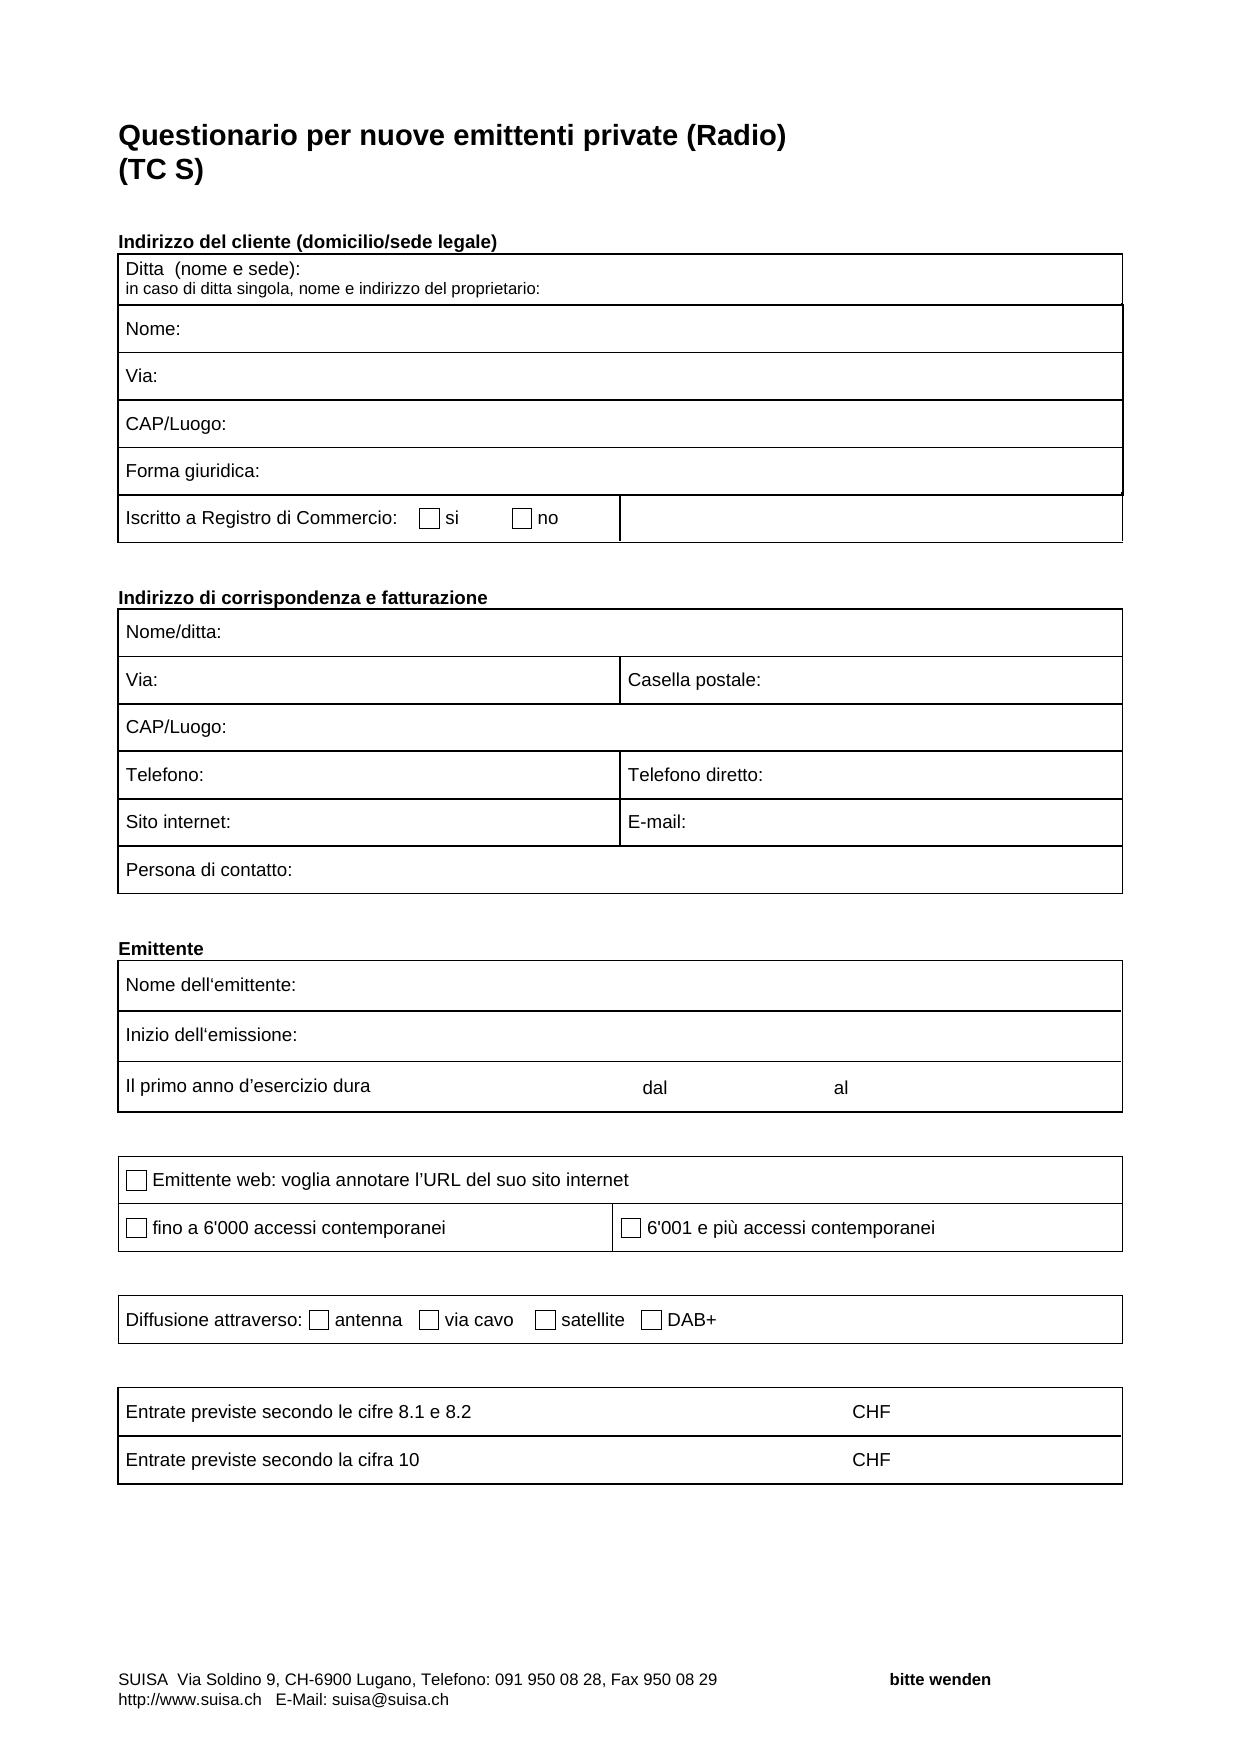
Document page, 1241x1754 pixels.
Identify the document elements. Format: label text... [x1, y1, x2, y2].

table_header [635, 961, 1122, 1010]
table_header Entrate previste secondo le cifre 8.1 e 8.2 [119, 1388, 819, 1435]
table_cell Via: [119, 353, 1122, 399]
table_header Ditta (nome e sede): in caso di ditta singola, nome e indirizzo del proprietario: [119, 255, 620, 304]
table_header [620, 255, 1122, 304]
table_cell Iscritto a Registro di Commercio: si no [119, 496, 619, 541]
table_cell Il primo anno d’esercizio dura [119, 1062, 635, 1111]
table_cell Forma giuridica: [119, 448, 1122, 494]
table_cell dal al [635, 1061, 1122, 1111]
table_cell Telefono diretto: [621, 752, 1122, 798]
table_cell Telefono: [119, 752, 619, 798]
table_cell Nome: [119, 306, 1122, 352]
table_cell CHF [819, 1435, 1122, 1483]
table_header Nome dell‘emittente: [119, 961, 635, 1010]
table_header CHF [819, 1388, 1122, 1435]
table_cell 6'001 e più accessi contemporanei [613, 1204, 1122, 1251]
table_cell Sito internet: [119, 800, 619, 845]
table_header Diffusione attraverso: antenna via cavo satellite DAB+ [119, 1296, 1122, 1343]
table_header Emittente web: voglia annotare l’URL del suo sito internet [119, 1157, 1122, 1203]
table_cell Inizio dell‘emissione: [119, 1012, 635, 1061]
table_cell Entrate previste secondo la cifra 10 [119, 1437, 819, 1483]
text Indirizzo del cliente (domicilio/sede legale) [118, 231, 1122, 253]
table_cell Persona di contatto: [119, 847, 1122, 893]
table_cell [621, 496, 1122, 541]
table_cell Via: [119, 657, 619, 703]
text Questionario per nuove emittenti private (Radio) (TC S) [118, 118, 1122, 185]
table_cell CAP/Luogo: [119, 401, 1122, 447]
text Indirizzo di corrispondenza e fatturazione [118, 587, 1122, 608]
table_cell Casella postale: [621, 657, 1122, 703]
text Emittente [118, 938, 1122, 959]
table_cell E-mail: [621, 800, 1122, 845]
table_cell CAP/Luogo: [119, 705, 1122, 750]
table_header Nome/ditta: [119, 610, 1122, 656]
table_cell [635, 1010, 1122, 1061]
table_cell fino a 6'000 accessi contemporanei [119, 1204, 612, 1251]
